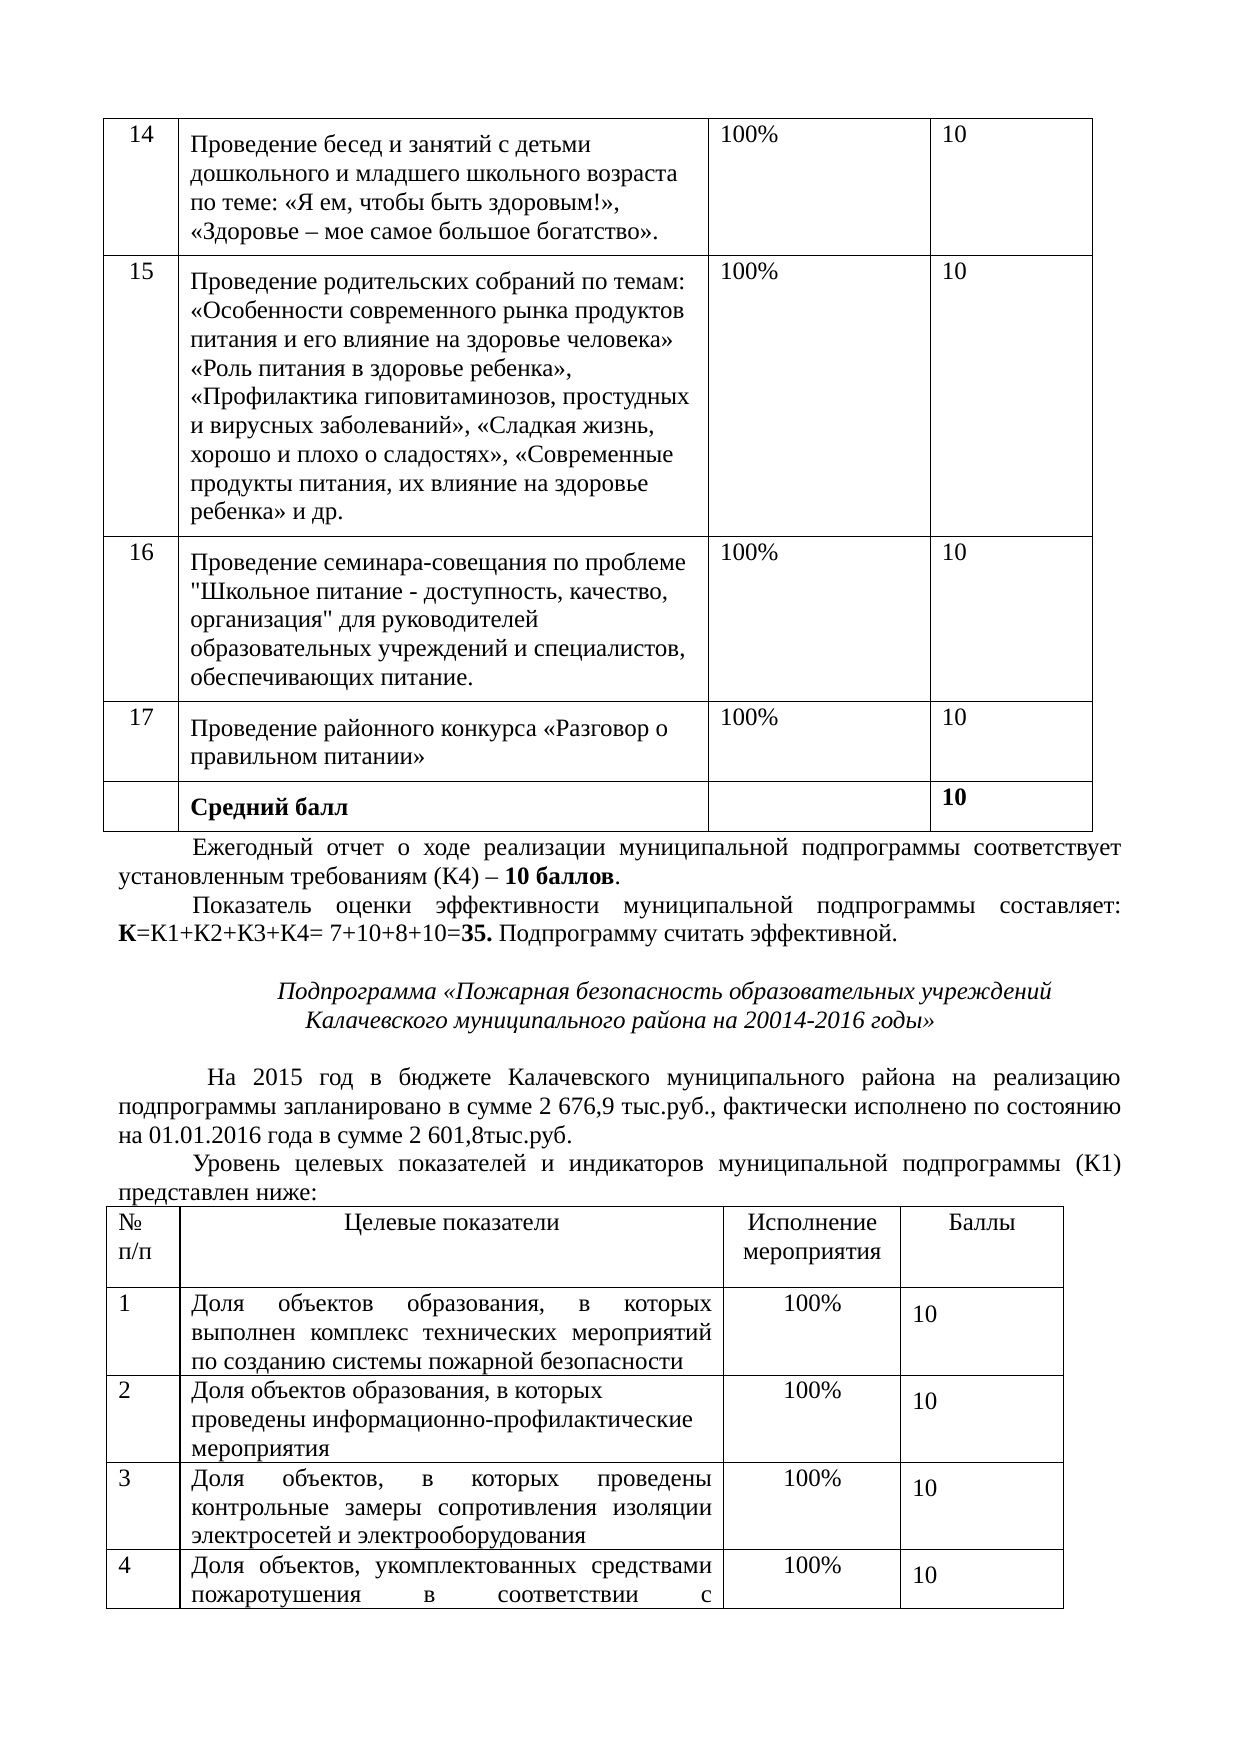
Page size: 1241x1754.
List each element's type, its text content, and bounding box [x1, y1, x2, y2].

table_cell 10 [931, 702, 1092, 781]
table_cell 2 [107, 1376, 179, 1462]
table_cell 10 [931, 537, 1092, 701]
table_cell 4 [107, 1550, 179, 1608]
table_cell 100% [724, 1463, 900, 1549]
table_cell 100% [724, 1376, 900, 1462]
text Показатель оценки эффективности муниципальной подпрограммы составляет: К=К1+К2+К3+К4= 7+10+8+10=35. Подпрограмму считать эффективной. [118, 890, 1122, 947]
table_cell 14 [104, 119, 178, 255]
table_cell 10 [901, 1288, 1063, 1374]
table_cell 100% [709, 256, 930, 536]
table_cell Доля объектов образования, в которых выполнен комплекс технических мероприятий по созданию системы пожарной безопасности [181, 1288, 723, 1374]
table_cell 3 [107, 1463, 179, 1549]
table_cell 100% [724, 1550, 900, 1608]
table_cell 10 [931, 256, 1092, 536]
table_cell 15 [104, 256, 178, 536]
text Подпрограмма «Пожарная безопасность образовательных учреждений Калачевского муниципального района на 20014-2016 годы» [118, 976, 1122, 1033]
table_cell [709, 782, 930, 831]
table_cell 100% [709, 702, 930, 781]
table_cell Проведение родительских собраний по темам: «Особенности современного рынка продуктов питания и его влияние на здоровье человека» «Роль питания в здоровье ребенка», «Профилактика гиповитаминозов, простудных и вирусных заболеваний», «Сладкая жизнь, хорошо и плохо о сладостях», «Современные продукты питания, их влияние на здоровье ребенка» и др. [179, 256, 708, 536]
table_header Исполнение мероприятия [724, 1207, 900, 1287]
table_cell 10 [931, 782, 1092, 831]
table_cell 10 [931, 119, 1092, 255]
text Ежегодный отчет о ходе реализации муниципальной подпрограммы соответствует установленным требованиям (К4) – 10 баллов. [118, 832, 1122, 890]
text На 2015 год в бюджете Калачевского муниципального района на реализацию подпрограммы запланировано в сумме 2 676,9 тыс.руб., фактически исполнено по состоянию на 01.01.2016 года в сумме 2 601,8тыс.руб. [118, 1062, 1122, 1148]
table_header № п/п [107, 1207, 179, 1287]
table_cell Проведение семинара-совещания по проблеме "Школьное питание - доступность, качество, организация" для руководителей образовательных учреждений и специалистов, обеспечивающих питание. [179, 537, 708, 701]
table_cell [104, 782, 178, 831]
table_cell 10 [901, 1376, 1063, 1462]
table_cell Средний балл [179, 782, 708, 831]
table_cell Доля объектов образования, в которых проведены информационно-профилактические мероприятия [181, 1376, 723, 1462]
table_cell 17 [104, 702, 178, 781]
table_cell 100% [709, 537, 930, 701]
table_cell 16 [104, 537, 178, 701]
table_cell Доля объектов, в которых проведены контрольные замеры сопротивления изоляции электросетей и электрооборудования [181, 1463, 723, 1549]
table_cell 1 [107, 1288, 179, 1374]
table_cell 10 [901, 1550, 1063, 1608]
table_header Баллы [901, 1207, 1063, 1287]
table_cell 100% [724, 1288, 900, 1374]
table_cell 100% [709, 119, 930, 255]
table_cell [181, 1550, 723, 1608]
text Уровень целевых показателей и индикаторов муниципальной подпрограммы (К1) представлен ниже: [118, 1148, 1122, 1206]
table_cell Проведение бесед и занятий с детьми дошкольного и младшего школьного возраста по теме: «Я ем, чтобы быть здоровым!», «Здоровье – мое самое большое богатство». [179, 119, 708, 255]
table_cell 10 [901, 1463, 1063, 1549]
table_header Целевые показатели [181, 1207, 723, 1287]
table_cell Проведение районного конкурса «Разговор о правильном питании» [179, 702, 708, 781]
